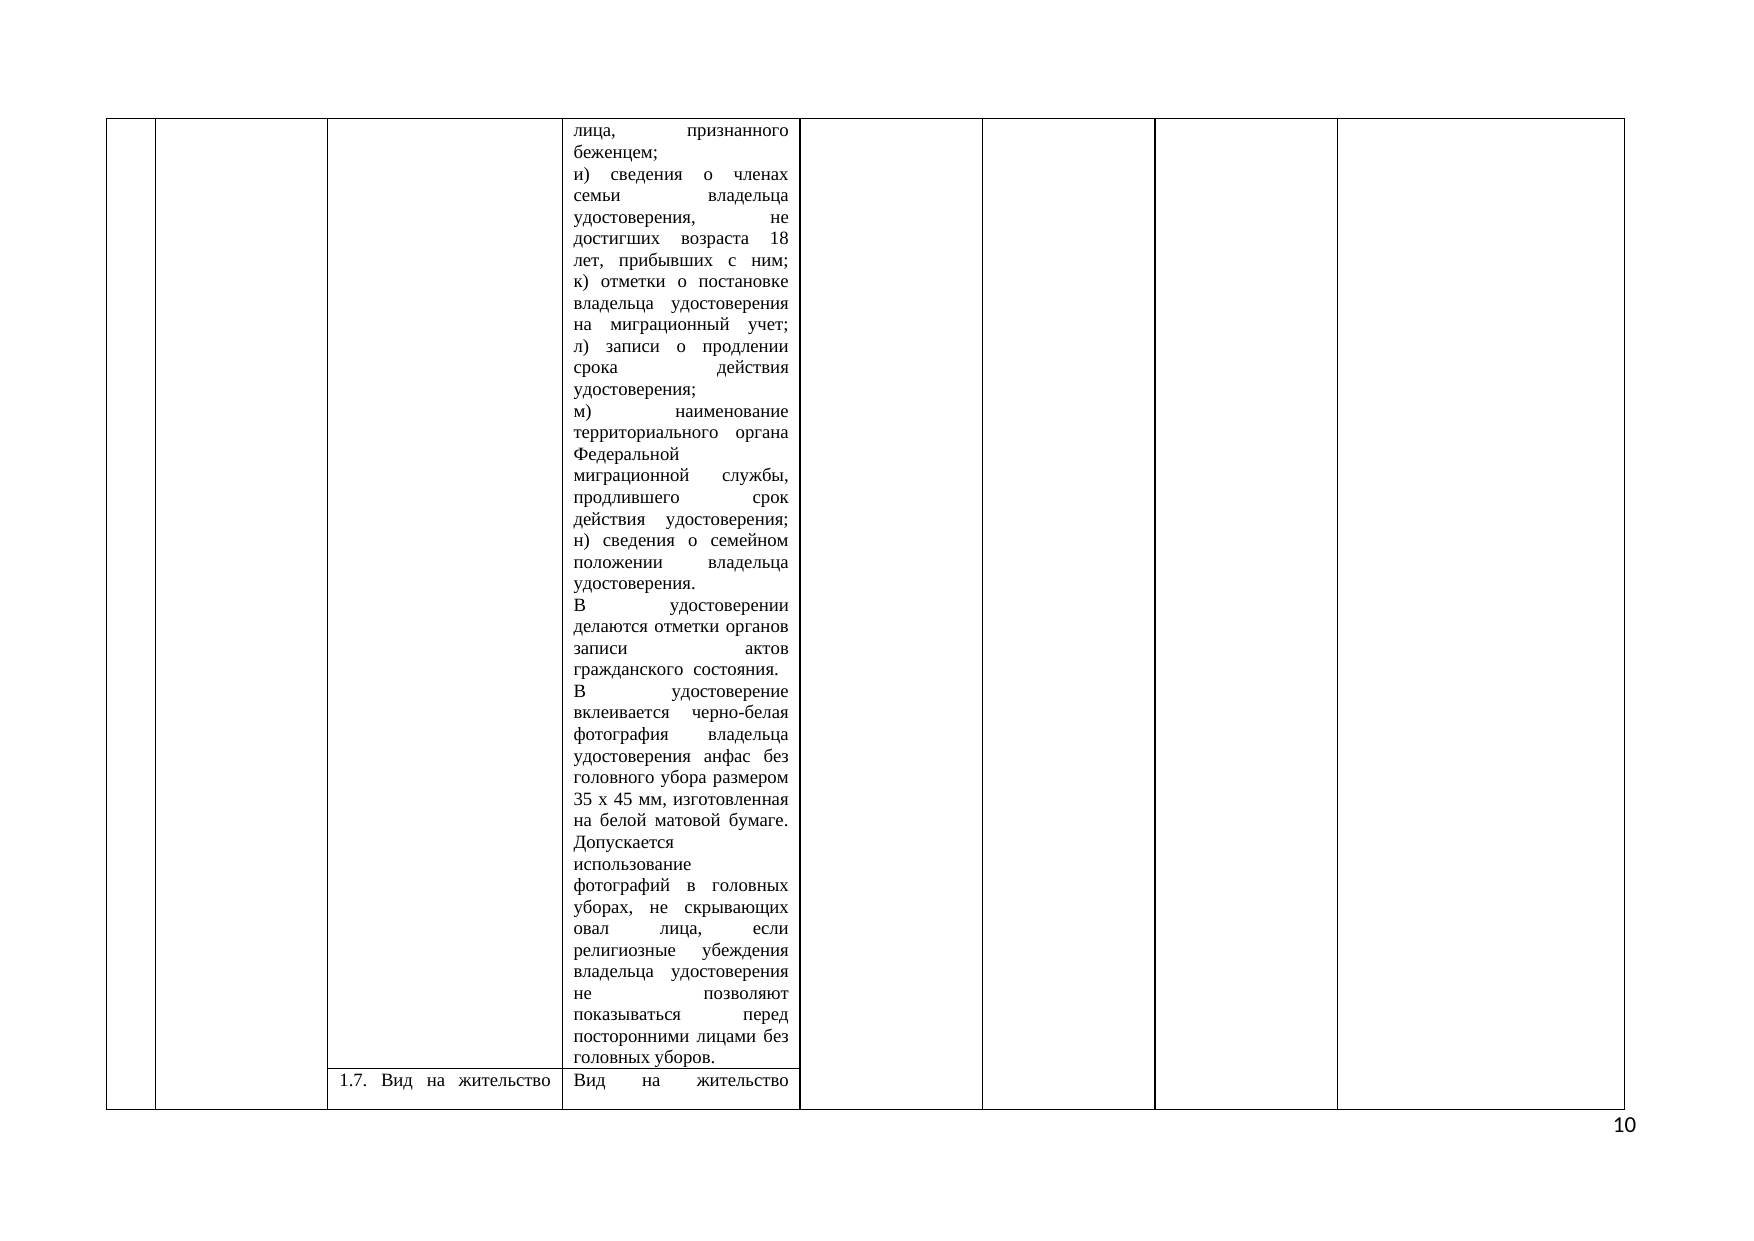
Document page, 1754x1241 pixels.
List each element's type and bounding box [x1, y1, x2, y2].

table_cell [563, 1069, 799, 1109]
table_cell [328, 119, 562, 1068]
table_cell [328, 1069, 562, 1109]
table_cell [563, 119, 799, 1068]
